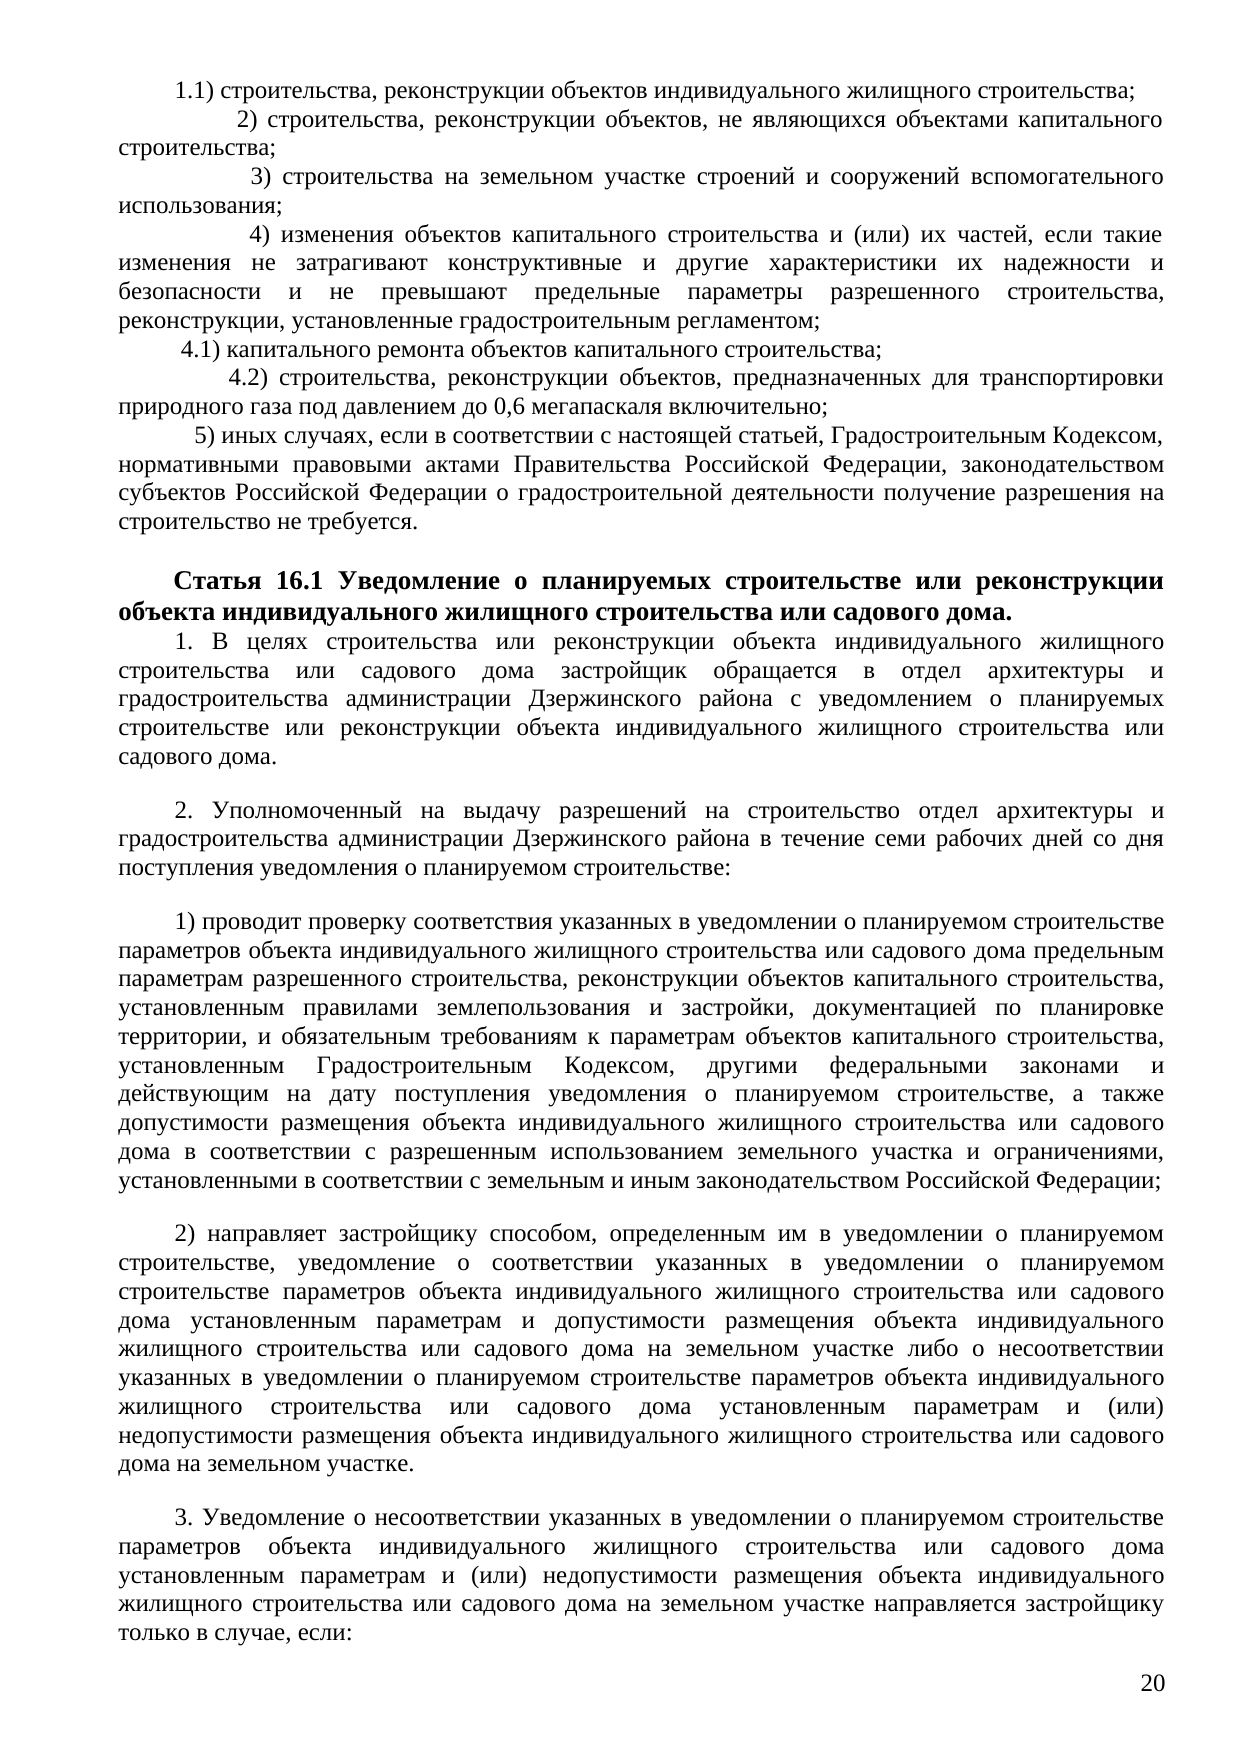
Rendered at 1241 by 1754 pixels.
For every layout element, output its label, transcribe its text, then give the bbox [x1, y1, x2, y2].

text 1.1) строительства, реконструкции объектов индивидуального жилищного строительства; [118, 75, 1165, 104]
text 2) строительства, реконструкции объектов, не являющихся объектами капитального строительства; [118, 104, 1165, 161]
text 1. В целях строительства или реконструкции объекта индивидуального жилищного строительства или садового дома застройщик обращается в отдел архитектуры и градостроительства администрации Дзержинского района с уведомлением о планируемых строительстве или реконструкции объекта индивидуального жилищного строительства или садового дома. [118, 626, 1165, 770]
text 2) направляет застройщику способом, определенным им в уведомлении о планируемом строительстве, уведомление о соответствии указанных в уведомлении о планируемом строительстве параметров объекта индивидуального жилищного строительства или садового дома установленным параметрам и допустимости размещения объекта индивидуального жилищного строительства или садового дома на земельном участке либо о несоответствии указанных в уведомлении о планируемом строительстве параметров объекта индивидуального жилищного строительства или садового дома установленным параметрам и (или) недопустимости размещения объекта индивидуального жилищного строительства или садового дома на земельном участке. [118, 1218, 1165, 1477]
text Статья 16.1 Уведомление о планируемых строительстве или реконструкции объекта индивидуального жилищного строительства или садового дома. [118, 564, 1165, 626]
text 4.1) капитального ремонта объектов капитального строительства; [118, 334, 1165, 362]
text 3) строительства на земельном участке строений и сооружений вспомогательного использования; [118, 161, 1165, 219]
text 4.2) строительства, реконструкции объектов, предназначенных для транспортировки природного газа под давлением до 0,6 мегапаскаля включительно; [118, 362, 1165, 420]
text 4) изменения объектов капитального строительства и (или) их частей, если такие изменения не затрагивают конструктивные и другие характеристики их надежности и безопасности и не превышают предельные параметры разрешенного строительства, реконструкции, установленные градостроительным регламентом; [118, 219, 1165, 334]
text 5) иных случаях, если в соответствии с настоящей статьей, Градостроительным Кодексом, нормативными правовыми актами Правительства Российской Федерации, законодательством субъектов Российской Федерации о градостроительной деятельности получение разрешения на строительство не требуется. [118, 420, 1165, 535]
text 1) проводит проверку соответствия указанных в уведомлении о планируемом строительстве параметров объекта индивидуального жилищного строительства или садового дома предельным параметрам разрешенного строительства, реконструкции объектов капитального строительства, установленным правилами землепользования и застройки, документацией по планировке территории, и обязательным требованиям к параметрам объектов капитального строительства, установленным Градостроительным Кодексом, другими федеральными законами и действующим на дату поступления уведомления о планируемом строительстве, а также допустимости размещения объекта индивидуального жилищного строительства или садового дома в соответствии с разрешенным использованием земельного участка и ограничениями, установленными в соответствии с земельным и иным законодательством Российской Федерации; [118, 906, 1165, 1193]
text 2. Уполномоченный на выдачу разрешений на строительство отдел архитектуры и градостроительства администрации Дзержинского района в течение семи рабочих дней со дня поступления уведомления о планируемом строительстве: [118, 795, 1165, 881]
text 3. Уведомление о несоответствии указанных в уведомлении о планируемом строительстве параметров объекта индивидуального жилищного строительства или садового дома установленным параметрам и (или) недопустимости размещения объекта индивидуального жилищного строительства или садового дома на земельном участке направляется застройщику только в случае, если: [118, 1502, 1165, 1646]
